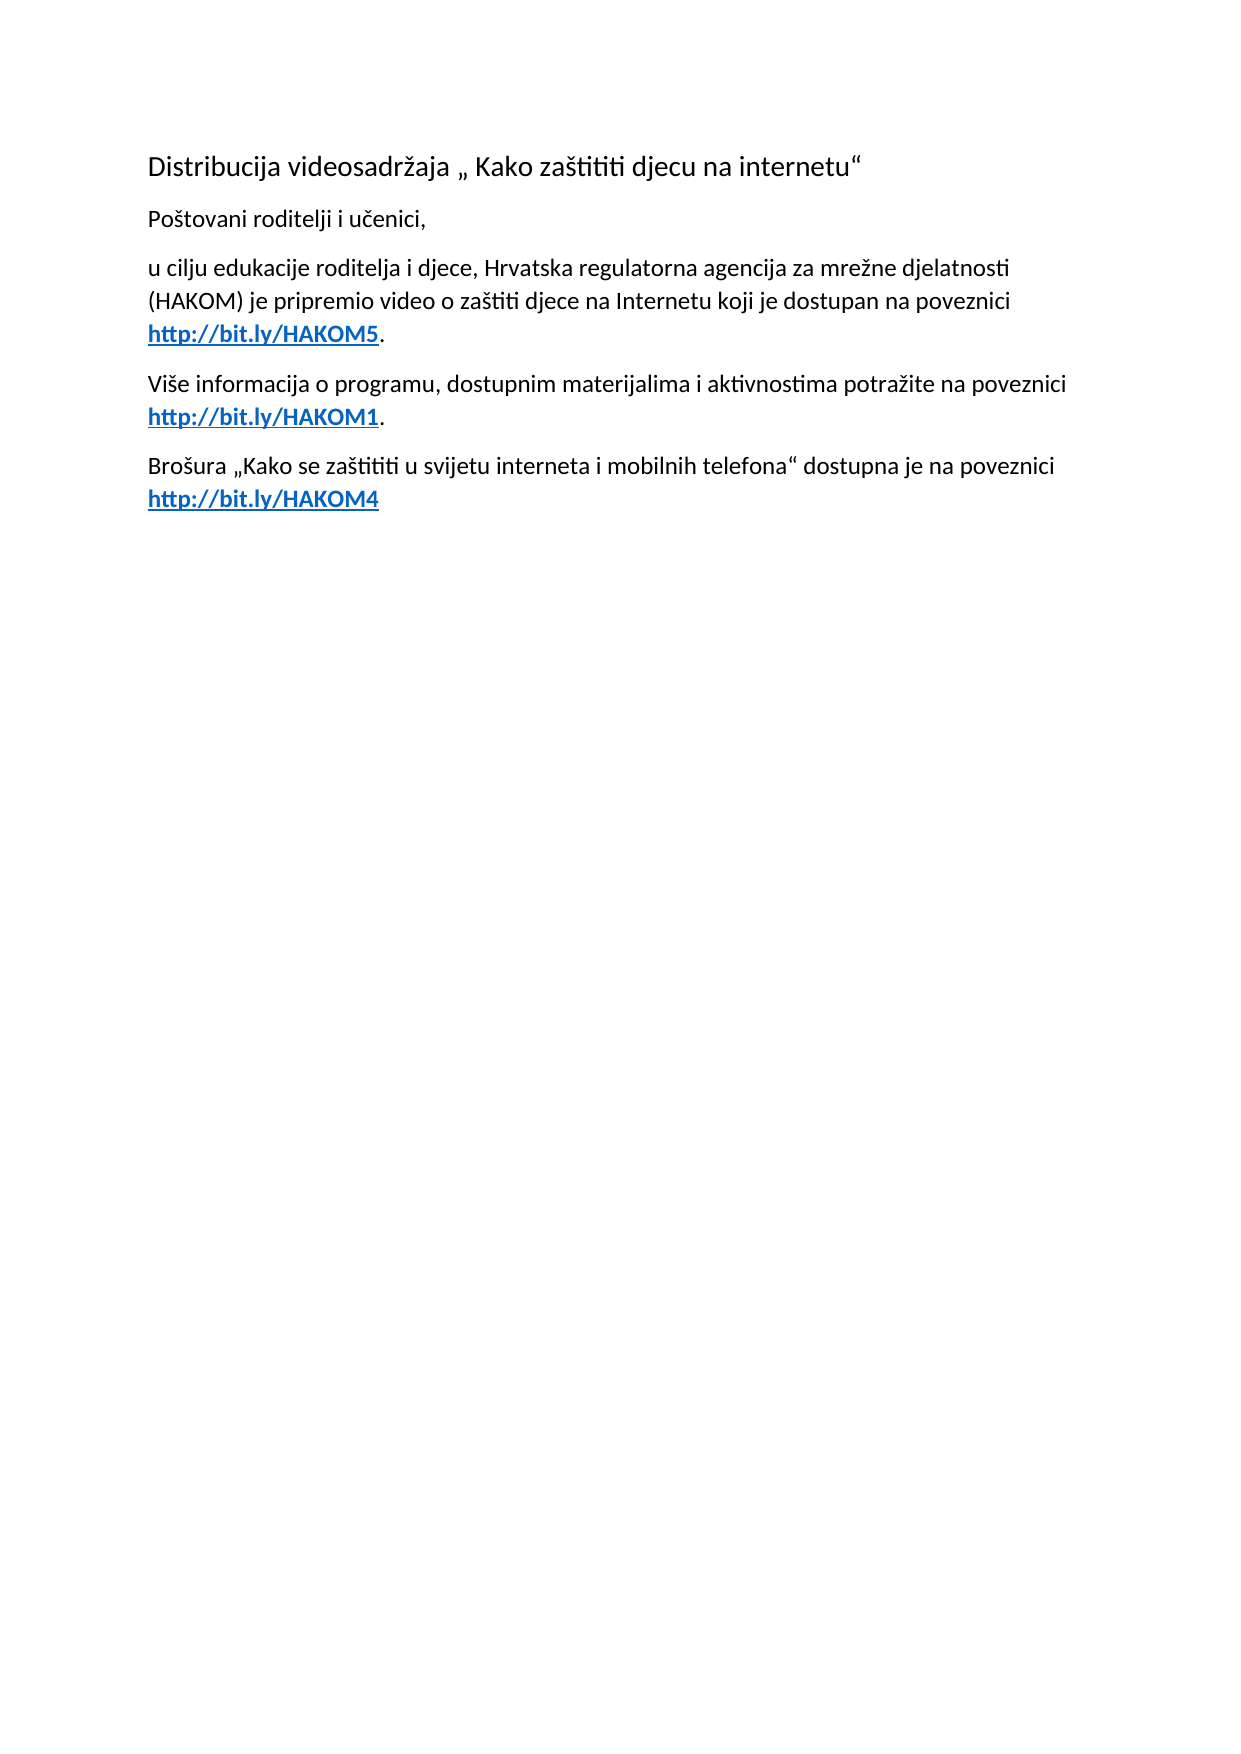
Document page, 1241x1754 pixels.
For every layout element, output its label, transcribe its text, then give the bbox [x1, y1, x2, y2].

text Distribucija videosadržaja „ Kako zaštititi djecu na internetu“ [148, 148, 1093, 183]
text u cilju edukacije roditelja i djece, Hrvatska regulatorna agencija za mrežne djelatnosti (HAKOM) je pripremio video o zaštiti djece na Internetu koji je dostupan na poveznici http://bit.ly/HAKOM5. [148, 252, 1093, 349]
text Više informacija o programu, dostupnim materijalima i aktivnostima potražite na poveznici http://bit.ly/HAKOM1. [148, 368, 1093, 431]
text Brošura „Kako se zaštititi u svijetu interneta i mobilnih telefona“ dostupna je na poveznici http://bit.ly/HAKOM4 [148, 450, 1093, 514]
text Poštovani roditelji i učenici, [148, 203, 1093, 233]
